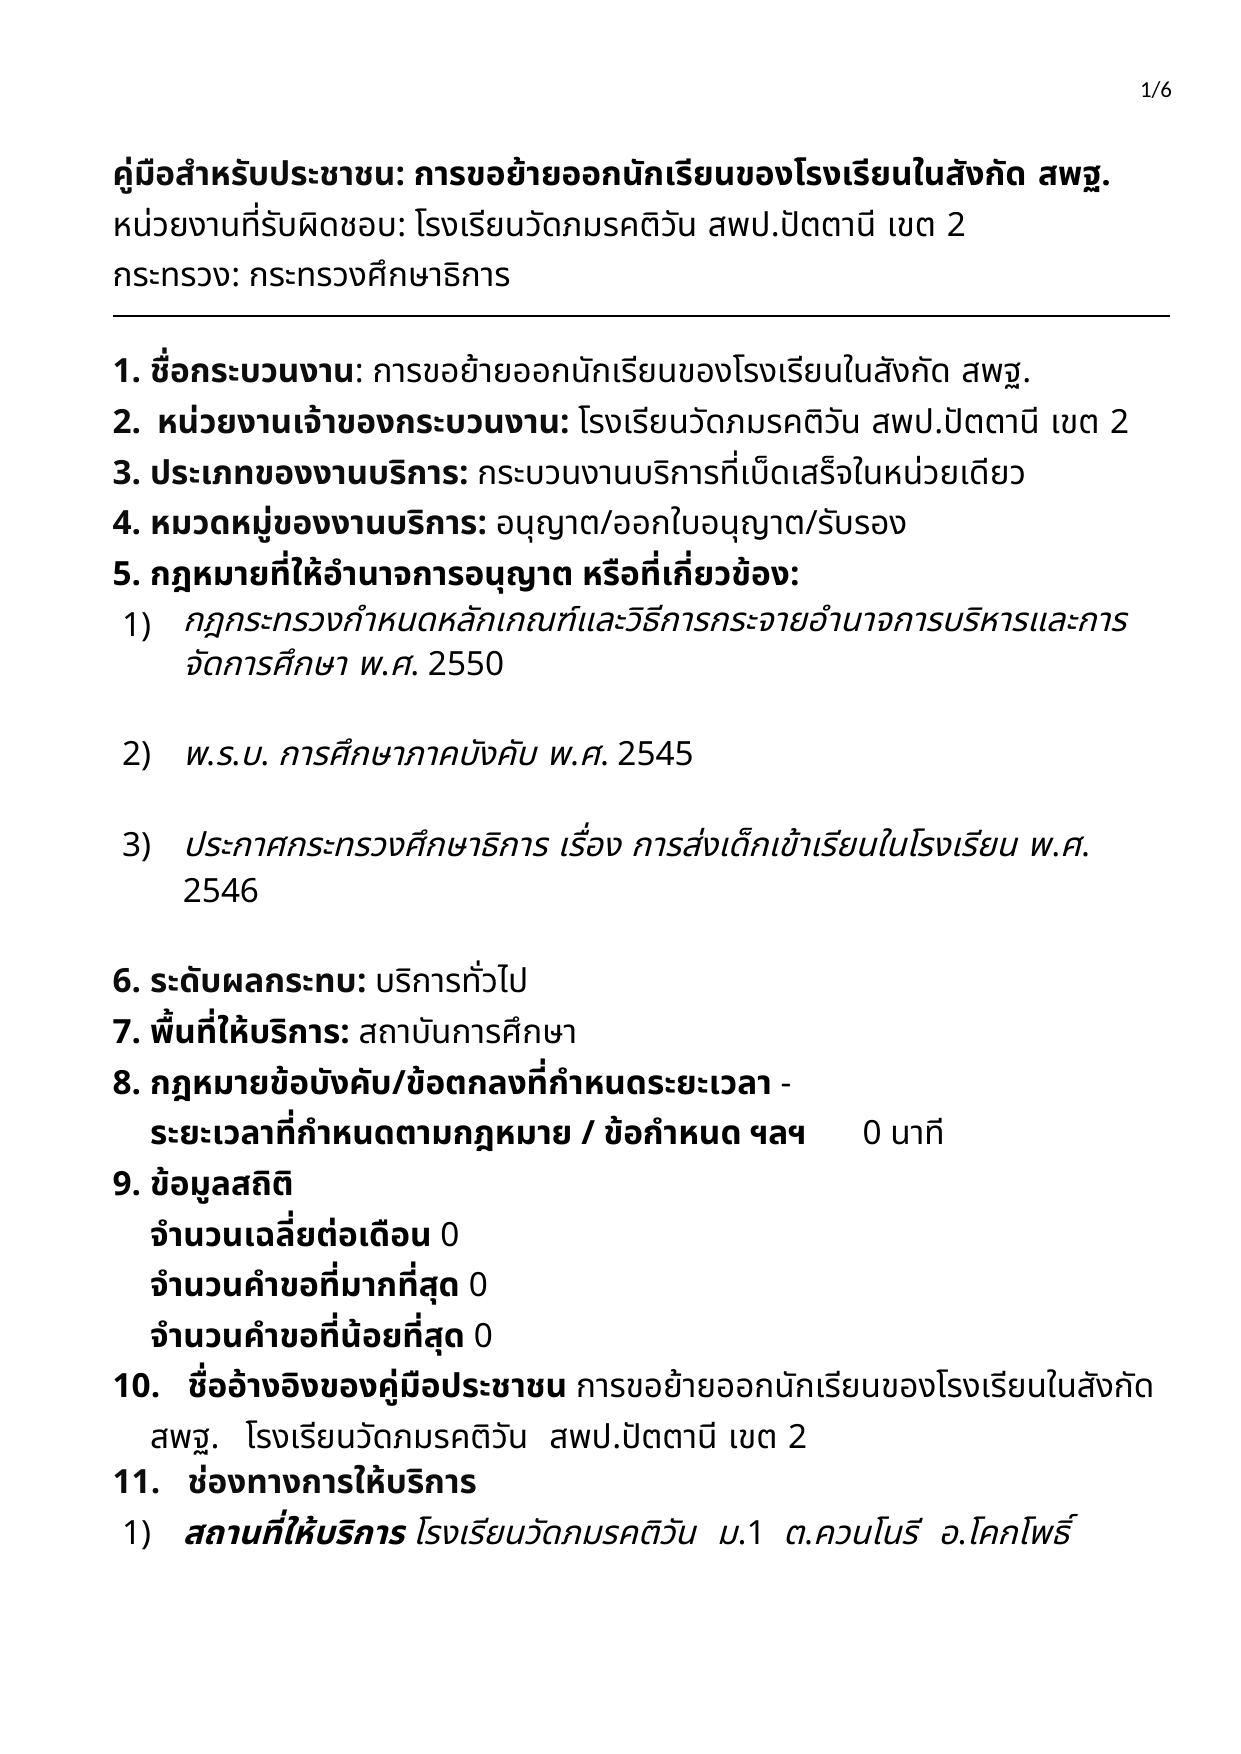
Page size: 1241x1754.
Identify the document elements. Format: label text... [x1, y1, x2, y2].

list หมวดหมู่ของงานบริการ: อนุญาต/ออกใบอนุญาต/รับรอง [112, 499, 1172, 550]
table_header 1) [101, 1509, 171, 1559]
text คู่มือสำหรับประชาชน: การขอย้ายออกนักเรียนของโรงเรียนในสังกัด สพฐ. [112, 150, 1172, 201]
table_cell พ.ร.บ. การศึกษาภาคบังคับ พ.ศ. 2545 [171, 730, 1176, 821]
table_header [171, 1509, 1176, 1559]
table_cell 2) [101, 730, 171, 821]
list ข้อมูลสถิติ [112, 1160, 1172, 1210]
text หน่วยงานที่รับผิดชอบ: โรงเรียนวัดภมรคติวัน สพป.ปัตตานี เขต 2 [112, 201, 1172, 251]
list ระดับผลกระทบ: บริการทั่วไป [112, 957, 1172, 1008]
text จำนวนเฉลี่ยต่อเดือน 0 [112, 1210, 1172, 1261]
text ระยะเวลาที่กำหนดตามกฎหมาย / ข้อกำหนด ฯลฯ 0 นาที [150, 1109, 1172, 1160]
list ช่องทางการให้บริการ [112, 1458, 1172, 1509]
text จำนวนคำขอที่มากที่สุด 0 [112, 1261, 1172, 1312]
list พื้นที่ให้บริการ: สถาบันการศึกษา [112, 1008, 1172, 1058]
list ชื่ออ้างอิงของคู่มือประชาชน การขอย้ายออกนักเรียนของโรงเรียนในสังกัด สพฐ. โรงเรียนวัดภมรคติวัน สพป.ปัตตานี เขต 2 [112, 1362, 1172, 1458]
table_cell ประกาศกระทรวงศึกษาธิการ เรื่อง การส่งเด็กเข้าเรียนในโรงเรียน พ.ศ. 2546 [171, 821, 1176, 957]
list กฎหมายที่ให้อำนาจการอนุญาต หรือที่เกี่ยวข้อง: [112, 550, 1172, 600]
list ประเภทของงานบริการ: กระบวนงานบริการที่เบ็ดเสร็จในหน่วยเดียว [112, 448, 1172, 499]
table_header กฎกระทรวงกำหนดหลักเกณฑ์และวิธีการกระจายอำนาจการบริหารและการจัดการศึกษา พ.ศ. 2550 [171, 600, 1176, 730]
table_header 1) [101, 600, 171, 730]
list หน่วยงานเจ้าของกระบวนงาน: โรงเรียนวัดภมรคติวัน สพป.ปัตตานี เขต 2 [112, 398, 1172, 448]
list กฎหมายข้อบังคับ/ข้อตกลงที่กำหนดระยะเวลา - [112, 1058, 1172, 1109]
list ชื่อกระบวนงาน: การขอย้ายออกนักเรียนของโรงเรียนในสังกัด สพฐ. [112, 347, 1172, 398]
table_cell 3) [101, 821, 171, 957]
text จำนวนคำขอที่น้อยที่สุด 0 [112, 1312, 1172, 1362]
text กระทรวง: กระทรวงศึกษาธิการ [112, 251, 1172, 302]
